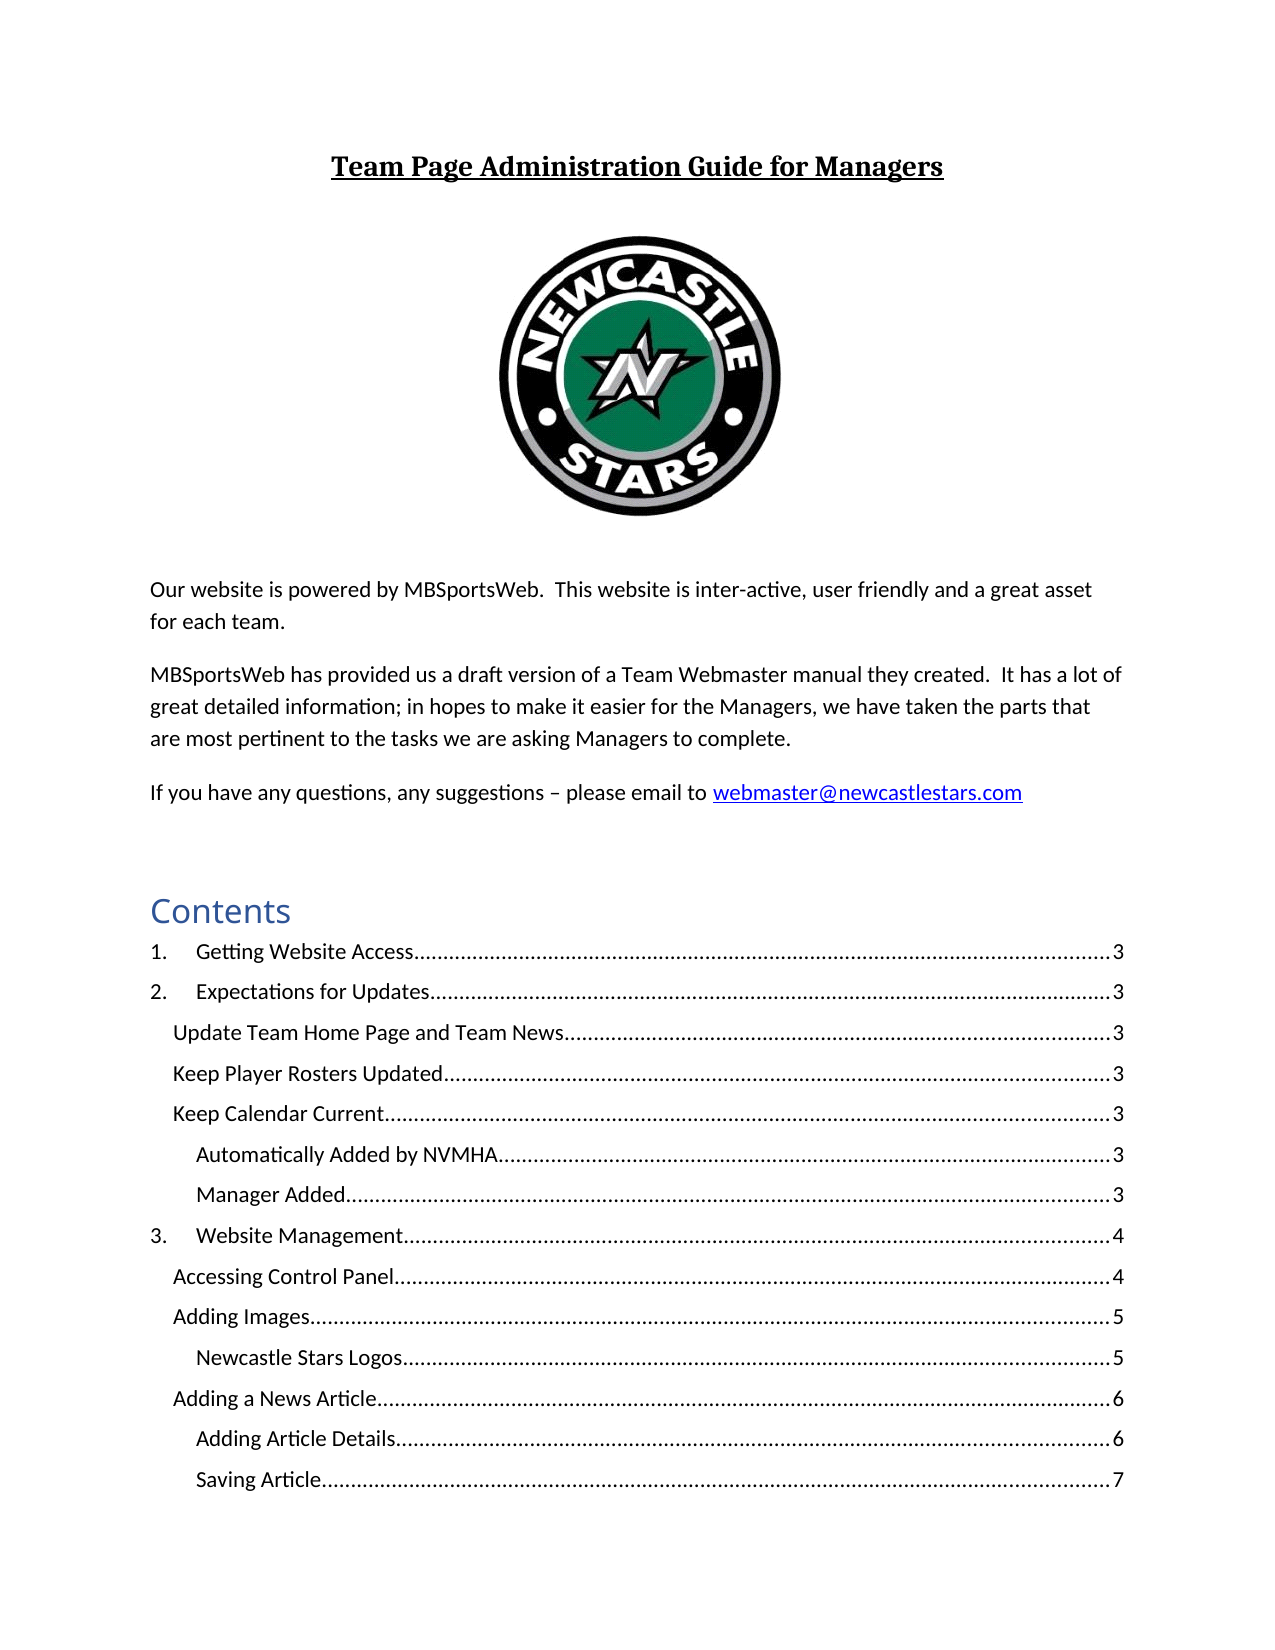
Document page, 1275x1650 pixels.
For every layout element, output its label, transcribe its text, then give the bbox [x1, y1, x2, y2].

text If you have any questions, any suggestions – please email to webmaster@newcastlestars.com [150, 778, 1125, 806]
text Team Page Administration Guide for Managers [150, 150, 1125, 183]
text Our website is powered by MBSportsWeb. This website is inter-active, user friendly and a great asset for each team. [150, 575, 1125, 635]
picture [489, 209, 786, 530]
text MBSportsWeb has provided us a draft version of a Team Webmaster manual they created. It has a lot of great detailed information; in hopes to make it easier for the Managers, we have taken the parts that are most pertinent to the tasks we are asking Managers to complete. [150, 660, 1125, 753]
